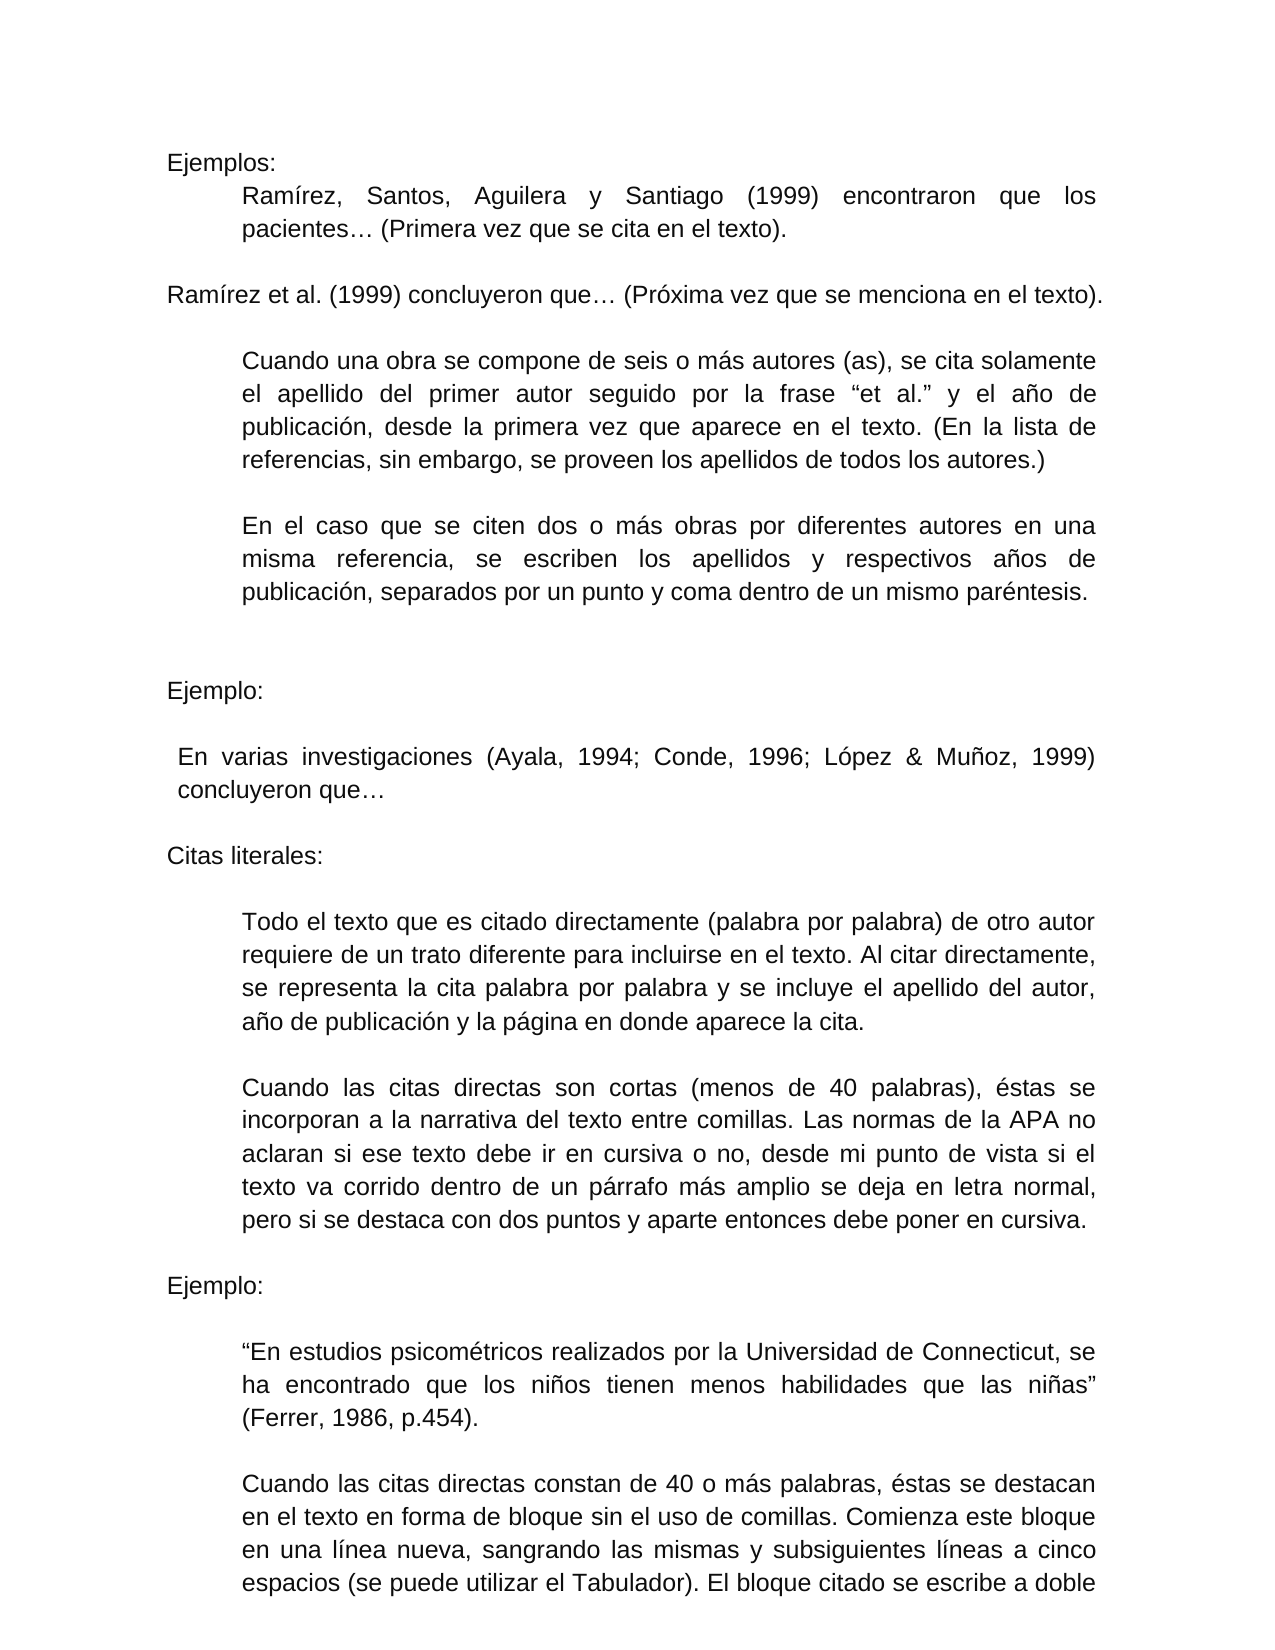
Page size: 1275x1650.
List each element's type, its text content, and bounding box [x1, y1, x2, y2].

text Ramírez, Santos, Aguilera y Santiago (1999) encontraron que los pacientes… (Primera vez que se cita en el texto). [242, 181, 1098, 243]
text Cuando las citas directas son cortas (menos de 40 palabras), éstas se incorporan a la narrativa del texto entre comillas. Las normas de la APA no aclaran si ese texto debe ir en cursiva o no, desde mi punto de vista si el texto va corrido dentro de un párrafo más amplio se deja en letra normal, pero si se destaca con dos puntos y aparte entonces debe poner en cursiva. [242, 1072, 1098, 1233]
text Ejemplo: [167, 1271, 1131, 1299]
text Todo el texto que es citado directamente (palabra por palabra) de otro autor requiere de un trato diferente para incluirse en el texto. Al citar directamente, se representa la cita palabra por palabra y se incluye el apellido del autor, año de publicación y la página en donde aparece la cita. [242, 907, 1097, 1035]
text Cuando una obra se compone de seis o más autores (as), se cita solamente el apellido del primer autor seguido por la frase “et al.” y el año de publicación, desde la primera vez que aparece en el texto. (En la lista de referencias, sin embargo, se proveen los apellidos de todos los autores.) [242, 346, 1098, 474]
text Ejemplo: [167, 676, 1131, 705]
text Ejemplos: [167, 148, 1131, 177]
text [242, 1469, 1097, 1597]
text “En estudios psicométricos realizados por la Universidad de Connecticut, se ha encontrado que los niños tienen menos habilidades que las niñas” (Ferrer, 1986, p.454). [242, 1337, 1097, 1431]
text En varias investigaciones (Ayala, 1994; Conde, 1996; López & Muñoz, 1999) concluyeron que… [177, 742, 1097, 804]
text En el caso que se citen dos o más obras por diferentes autores en una misma referencia, se escriben los apellidos y respectivos años de publicación, separados por un punto y coma dentro de un mismo paréntesis. [242, 511, 1098, 606]
text Citas literales: [167, 841, 1131, 870]
text Ramírez et al. (1999) concluyeron que… (Próxima vez que se menciona en el texto). [167, 280, 1131, 309]
